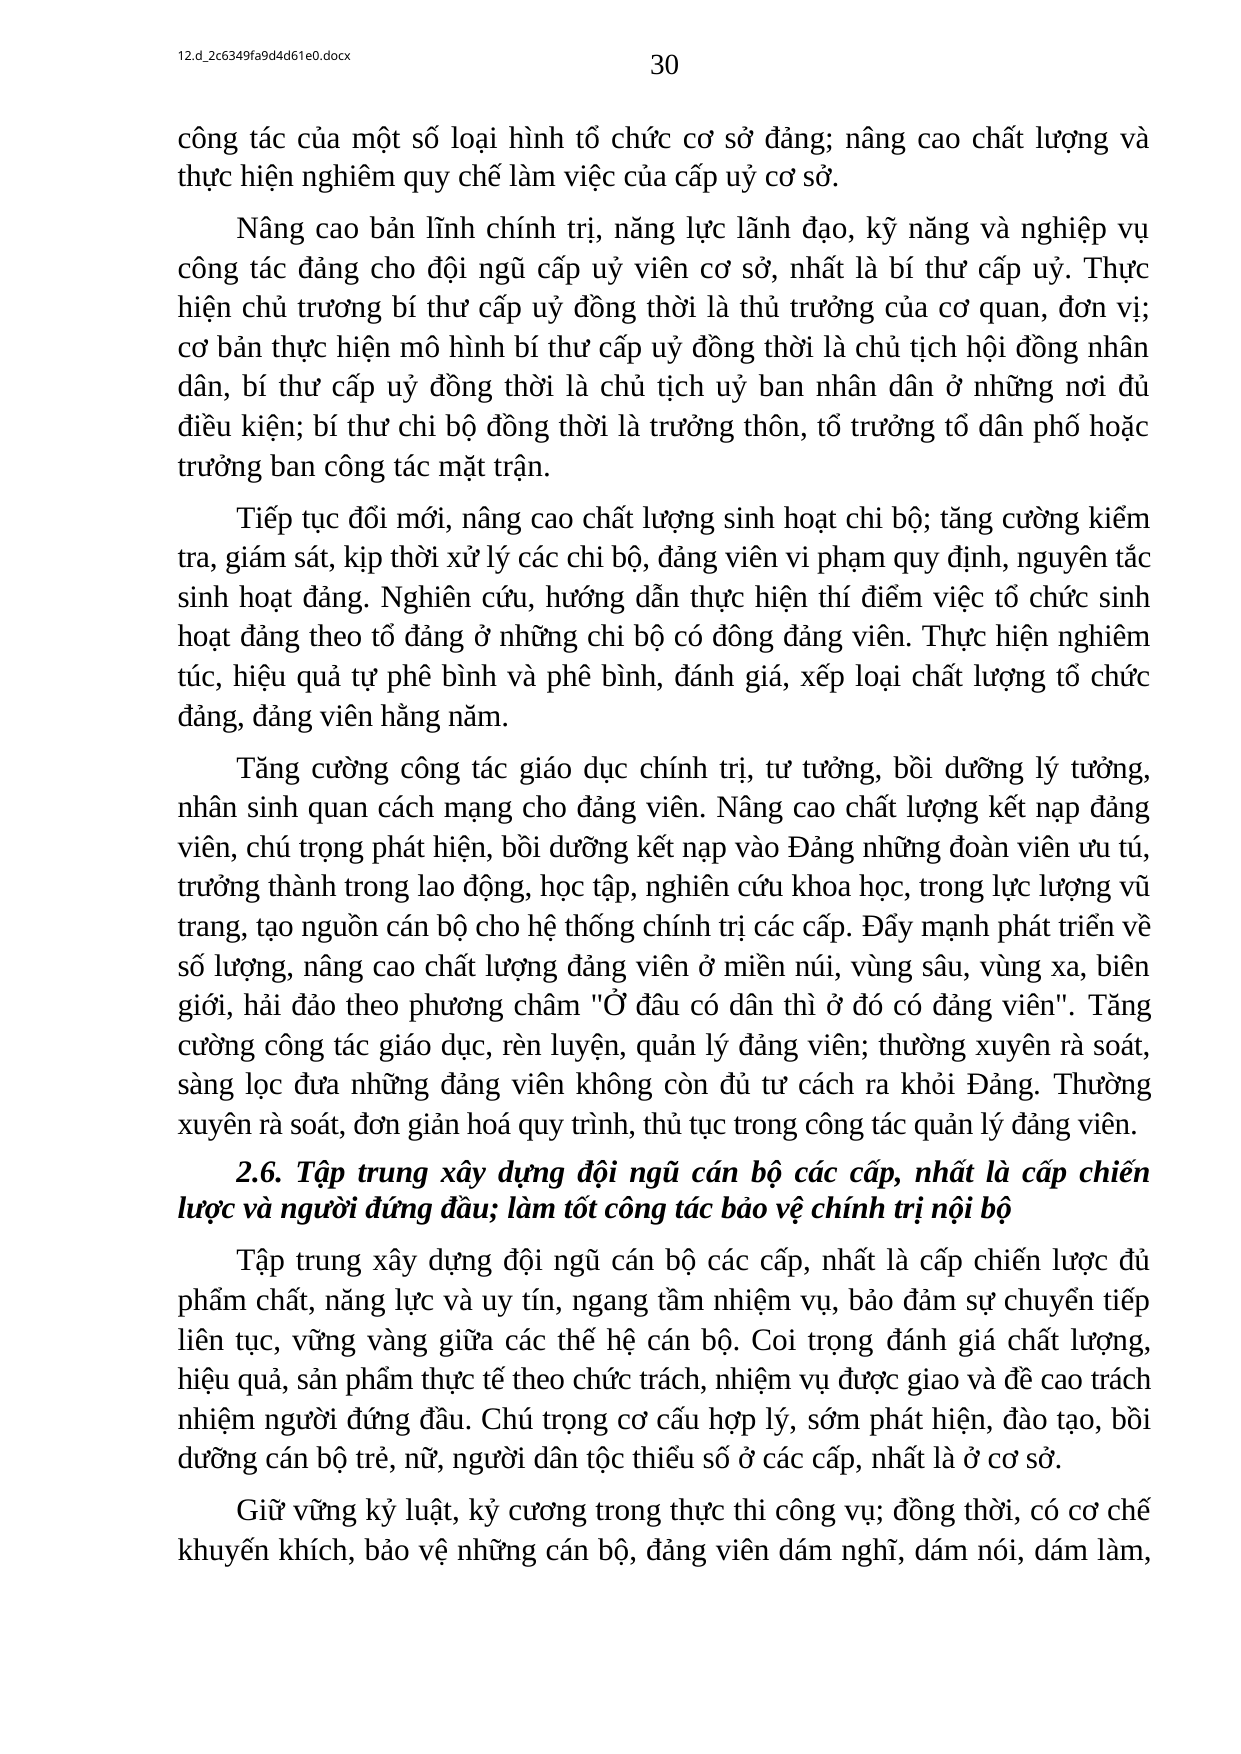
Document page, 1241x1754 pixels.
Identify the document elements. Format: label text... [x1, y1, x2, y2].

text Tiếp tục đổi mới, nâng cao chất lượng sinh hoạt chi bộ; tăng cường kiểm tra, giám sát, kịp thời xử lý các chi bộ, đảng viên vi phạm quy định, nguyên tắc sinh hoạt đảng. Nghiên cứu, hướng dẫn thực hiện thí điểm việc tổ chức sinh hoạt đảng theo tổ đảng ở những chi bộ có đông đảng viên. Thực hiện nghiêm túc, hiệu quả tự phê bình và phê bình, đánh giá, xếp loại chất lượng tổ chức đảng, đảng viên hằng năm. [177, 495, 1152, 733]
text Tập trung xây dựng đội ngũ cán bộ các cấp, nhất là cấp chiến lược đủ phẩm chất, năng lực và uy tín, ngang tầm nhiệm vụ, bảo đảm sự chuyển tiếp liên tục, vững vàng giữa các thế hệ cán bộ. Coi trọng đánh giá chất lượng, hiệu quả, sản phẩm thực tế theo chức trách, nhiệm vụ được giao và đề cao trách nhiệm người đứng đầu. Chú trọng cơ cấu hợp lý, sớm phát hiện, đào tạo, bồi dưỡng cán bộ trẻ, nữ, người dân tộc thiểu số ở các cấp, nhất là ở cơ sở. [177, 1238, 1152, 1475]
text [177, 118, 1152, 193]
subtitle 2.6. Tập trung xây dựng đội ngũ cán bộ các cấp, nhất là cấp chiến lược và người đứng đầu; làm tốt công tác bảo vệ chính trị nội bộ [177, 1153, 1152, 1225]
text Tăng cường công tác giáo dục chính trị, tư tưởng, bồi dưỡng lý tưởng, nhân sinh quan cách mạng cho đảng viên. Nâng cao chất lượng kết nạp đảng viên, chú trọng phát hiện, bồi dưỡng kết nạp vào Đảng những đoàn viên ưu tú, trưởng thành trong lao động, học tập, nghiên cứu khoa học, trong lực lượng vũ trang, tạo nguồn cán bộ cho hệ thống chính trị các cấp. Đẩy mạnh phát triển về số lượng, nâng cao chất lượng đảng viên ở miền núi, vùng sâu, vùng xa, biên giới, hải đảo theo phương châm "Ở đâu có dân thì ở đó có đảng viên". Tăng cường công tác giáo dục, rèn luyện, quản lý đảng viên; thường xuyên rà soát, sàng lọc đưa những đảng viên không còn đủ tư cách ra khỏi Đảng. Thường xuyên rà soát, đơn giản hoá quy trình, thủ tục trong công tác quản lý đảng viên. [177, 745, 1152, 1141]
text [177, 1488, 1152, 1567]
text Nâng cao bản lĩnh chính trị, năng lực lãnh đạo, kỹ năng và nghiệp vụ công tác đảng cho đội ngũ cấp uỷ viên cơ sở, nhất là bí thư cấp uỷ. Thực hiện chủ trương bí thư cấp uỷ đồng thời là thủ trưởng của cơ quan, đơn vị; cơ bản thực hiện mô hình bí thư cấp uỷ đồng thời là chủ tịch hội đồng nhân dân, bí thư cấp uỷ đồng thời là chủ tịch uỷ ban nhân dân ở những nơi đủ điều kiện; bí thư chi bộ đồng thời là trưởng thôn, tổ trưởng tổ dân phố hoặc trưởng ban công tác mặt trận. [177, 206, 1152, 483]
